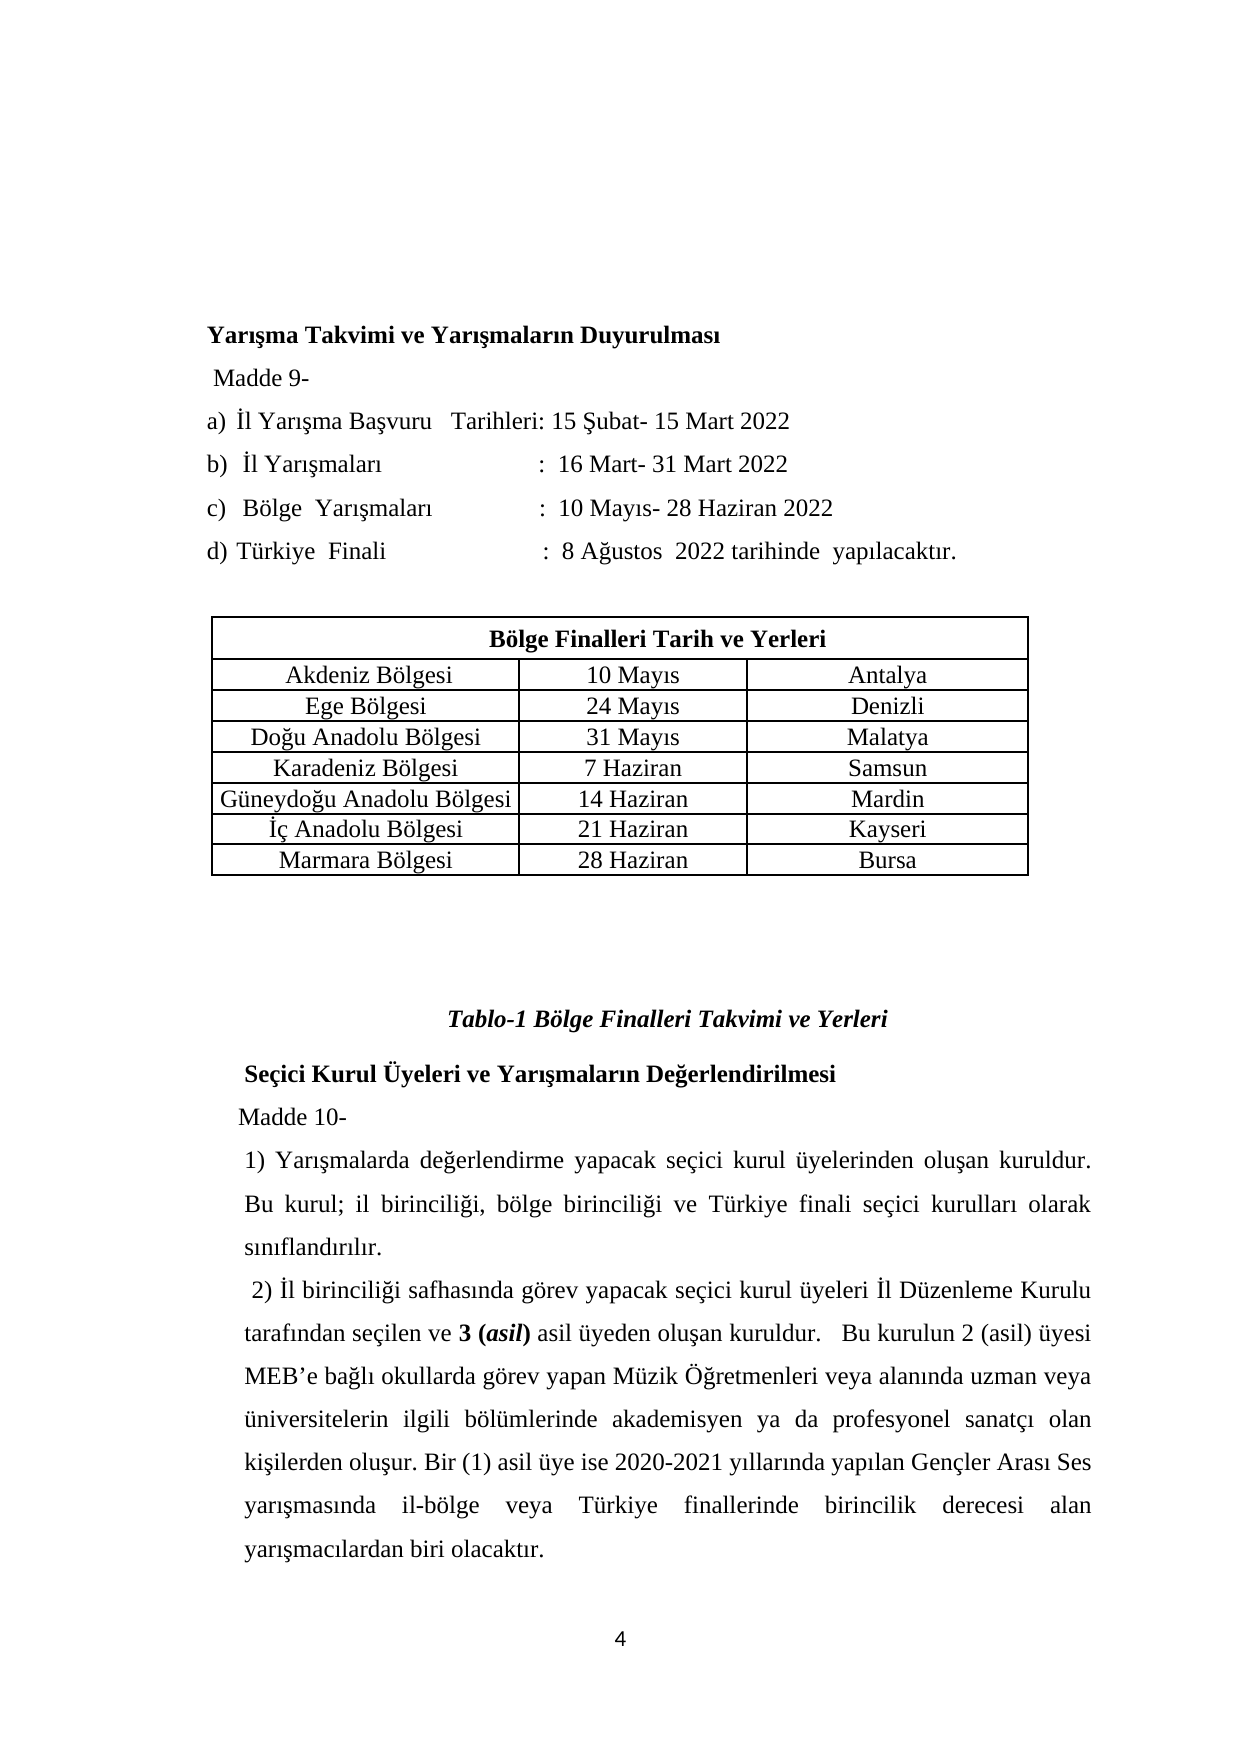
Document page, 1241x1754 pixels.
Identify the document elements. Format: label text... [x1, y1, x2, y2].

table_cell Antalya [748, 660, 1027, 689]
table_cell Mardin [748, 784, 1027, 812]
table_cell Denizli [748, 691, 1027, 720]
table_cell Ege Bölgesi [213, 691, 518, 720]
text Seçici Kurul Üyeleri ve Yarışmaların Değerlendirilmesi [244, 1059, 1093, 1088]
text Madde 9- [148, 363, 1093, 392]
table_cell 28 Haziran [520, 845, 746, 874]
list Türkiye Finali : 8 Ağustos 2022 tarihinde yapılacaktır. [207, 536, 1093, 564]
table_cell Marmara Bölgesi [213, 845, 518, 874]
table_cell Karadeniz Bölgesi [213, 753, 518, 782]
table_cell Akdeniz Bölgesi [213, 660, 518, 689]
list 1) Yarışmalarda değerlendirme yapacak seçici kurul üyelerinden oluşan kuruldur. Bu kurul; il birinciliği, bölge birinciliği ve Türkiye finali seçici kurulları olarak sınıflandırılır. [244, 1146, 1093, 1261]
table_cell 31 Mayıs [520, 722, 746, 751]
table_cell Güneydoğu Anadolu Bölgesi [213, 784, 518, 812]
table_cell Kayseri [748, 815, 1027, 843]
table_cell İç Anadolu Bölgesi [213, 815, 518, 843]
list İl Yarışmaları : 16 Mart- 31 Mart 2022 [207, 449, 1093, 478]
table_cell Doğu Anadolu Bölgesi [213, 722, 518, 751]
list 2) İl birinciliği safhasında görev yapacak seçici kurul üyeleri İl Düzenleme Kurulu tarafından seçilen ve 3 (asil) asil üyeden oluşan kuruldur. Bu kurulun 2 (asil) üyesi MEB’e bağlı okullarda görev yapan Müzik Öğretmenleri veya alanında uzman veya üniversitelerin ilgili bölümlerinde akademisyen ya da profesyonel sanatçı olan kişilerden oluşur. Bir (1) asil üye ise 2020-2021 yıllarında yapılan Gençler Arası Ses yarışmasında il-bölge veya Türkiye finallerinde birincilik derecesi alan yarışmacılardan biri olacaktır. [221, 1275, 1093, 1562]
table_cell 14 Haziran [520, 784, 746, 812]
table_cell 7 Haziran [520, 753, 746, 782]
table_cell Malatya [748, 722, 1027, 751]
table_cell Samsun [748, 753, 1027, 782]
table_cell 10 Mayıs [520, 660, 746, 689]
list İl Yarışma Başvuru Tarihleri: 15 Şubat- 15 Mart 2022 [207, 406, 1093, 435]
text Yarışma Takvimi ve Yarışmaların Duyurulması [148, 320, 1093, 349]
list Bölge Yarışmaları : 10 Mayıs- 28 Haziran 2022 [207, 493, 1093, 521]
text Madde 10- [207, 1102, 1093, 1131]
table_cell 24 Mayıs [520, 691, 746, 720]
table_cell Bursa [748, 845, 1027, 874]
table_header Bölge Finalleri Tarih ve Yerleri [213, 618, 1027, 658]
table_cell 21 Haziran [520, 815, 746, 843]
text Tablo-1 Bölge Finalleri Takvimi ve Yerleri [244, 1004, 1093, 1032]
